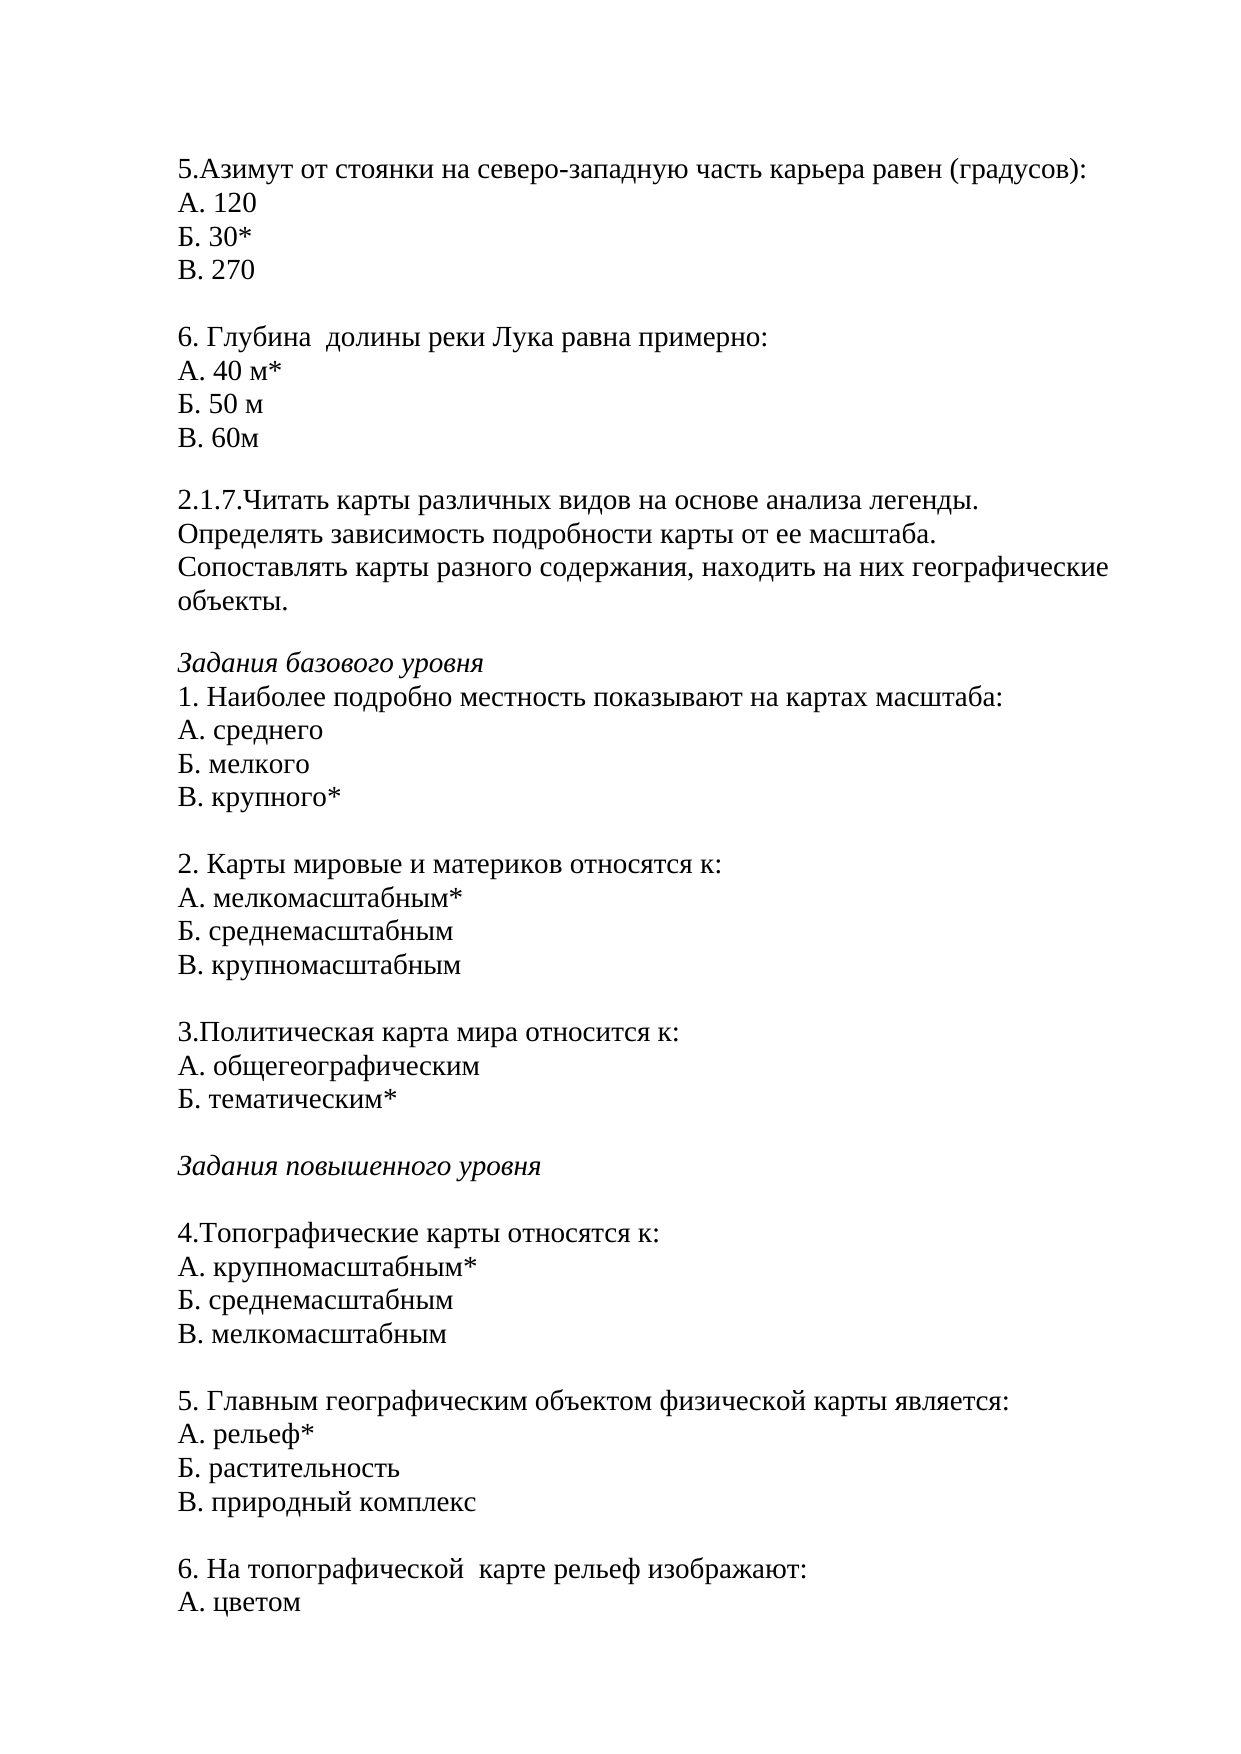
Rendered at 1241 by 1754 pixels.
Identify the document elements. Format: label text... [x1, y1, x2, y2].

text А. мелкомасштабным* [177, 880, 1152, 913]
text Б. среднемасштабным [177, 913, 1152, 947]
text Задания повышенного уровня [177, 1148, 1152, 1182]
text А. общегеографическим [177, 1048, 1152, 1081]
text Определять зависимость подробности карты от ее масштаба. [177, 516, 1152, 549]
text 2.1.7.Читать карты различных видов на основе анализа легенды. [177, 482, 1152, 516]
text Б. среднемасштабным [177, 1282, 1152, 1316]
text Задания базового уровня [177, 645, 1152, 679]
text А. цветом [177, 1584, 1152, 1618]
text Б. [177, 386, 1152, 420]
text Б. мелкого [177, 746, 1152, 779]
text 4.Топографические карты относятся к: [177, 1215, 1152, 1249]
text 5. Главным географическим объектом физической карты является: [177, 1383, 1152, 1417]
text 3.Политическая карта мира относится к: [177, 1014, 1152, 1048]
text В. 60м [177, 420, 1152, 453]
text 1. Наиболее подробно местность показывают на картах масштаба: [177, 679, 1152, 712]
text В. природный комплекс [177, 1484, 1152, 1517]
text В. мелкомасштабным [177, 1316, 1152, 1349]
text 5.Азимут от стоянки на северо-западную часть карьера равен (градусов): [177, 152, 1152, 185]
text 2. Карты мировые и материков относятся к: [177, 846, 1152, 880]
text В. 270 [177, 252, 1152, 286]
text В. крупного* [177, 779, 1152, 813]
text Сопоставлять карты разного содержания, находить на них географические объекты. [177, 549, 1152, 616]
text 6. Глубина долины реки Лука равна примерно: [177, 319, 1152, 353]
text А. крупномасштабным* [177, 1249, 1152, 1282]
text В. крупномасштабным [177, 947, 1152, 981]
text А. среднего [177, 712, 1152, 746]
text Б. растительность [177, 1450, 1152, 1484]
text А. 120 [177, 185, 1152, 219]
text А. рельеф* [177, 1417, 1152, 1450]
text Б. 30* [177, 219, 1152, 252]
text 6. На топографической карте рельеф изображают: [177, 1551, 1152, 1584]
text А. 40 м* [177, 353, 1152, 386]
text Б. тематическим* [177, 1081, 1152, 1115]
